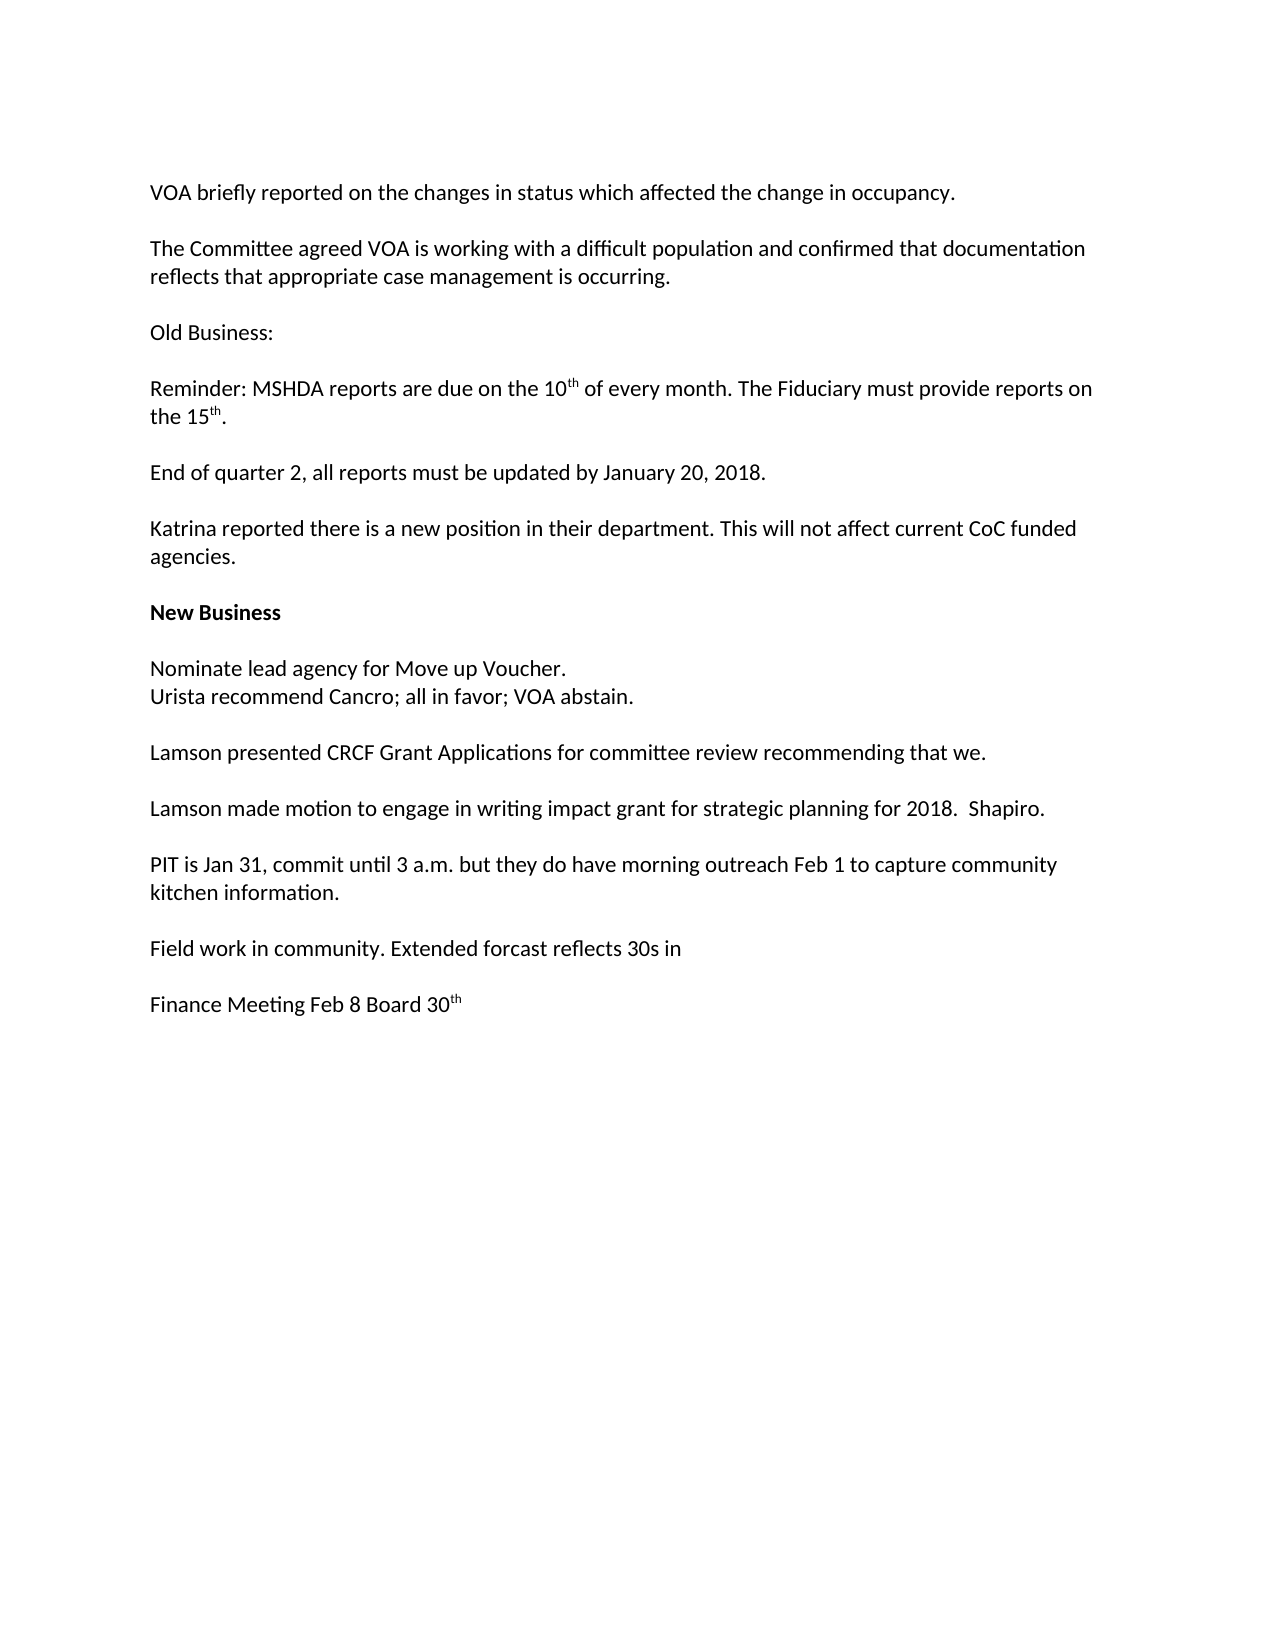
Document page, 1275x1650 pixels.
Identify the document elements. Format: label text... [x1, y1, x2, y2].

text New Business [150, 570, 1125, 626]
text The Committee agreed VOA is working with a difficult population and confirmed that documentation reflects that appropriate case management is occurring. [150, 234, 1125, 290]
text PIT is Jan 31, commit until 3 a.m. but they do have morning outreach Feb 1 to capture community kitchen information. [150, 851, 1125, 934]
text VOA briefly reported on the changes in status which affected the change in occupancy. [150, 150, 1125, 206]
text Field work in community. Extended forcast reflects 30s in [150, 934, 1125, 963]
text Old Business: Reminder: MSHDA reports are due on the 10th of every month. The Fiduciary must provide reports on the 15th. End of quarter 2, all reports must be updated by January 20, 2018. Katrina reported there is a new position in their department. This will not affect current CoC funded agencies. [150, 318, 1125, 570]
text Lamson presented CRCF Grant Applications for committee review recommending that we. Lamson made motion to engage in writing impact grant for strategic planning for 2018. Shapiro. [150, 738, 1125, 822]
text Finance Meeting Feb 8 Board 30th [150, 991, 1125, 1019]
text Nominate lead agency for Move up Voucher. Urista recommend Cancro; all in favor; VOA abstain. [150, 654, 1125, 710]
